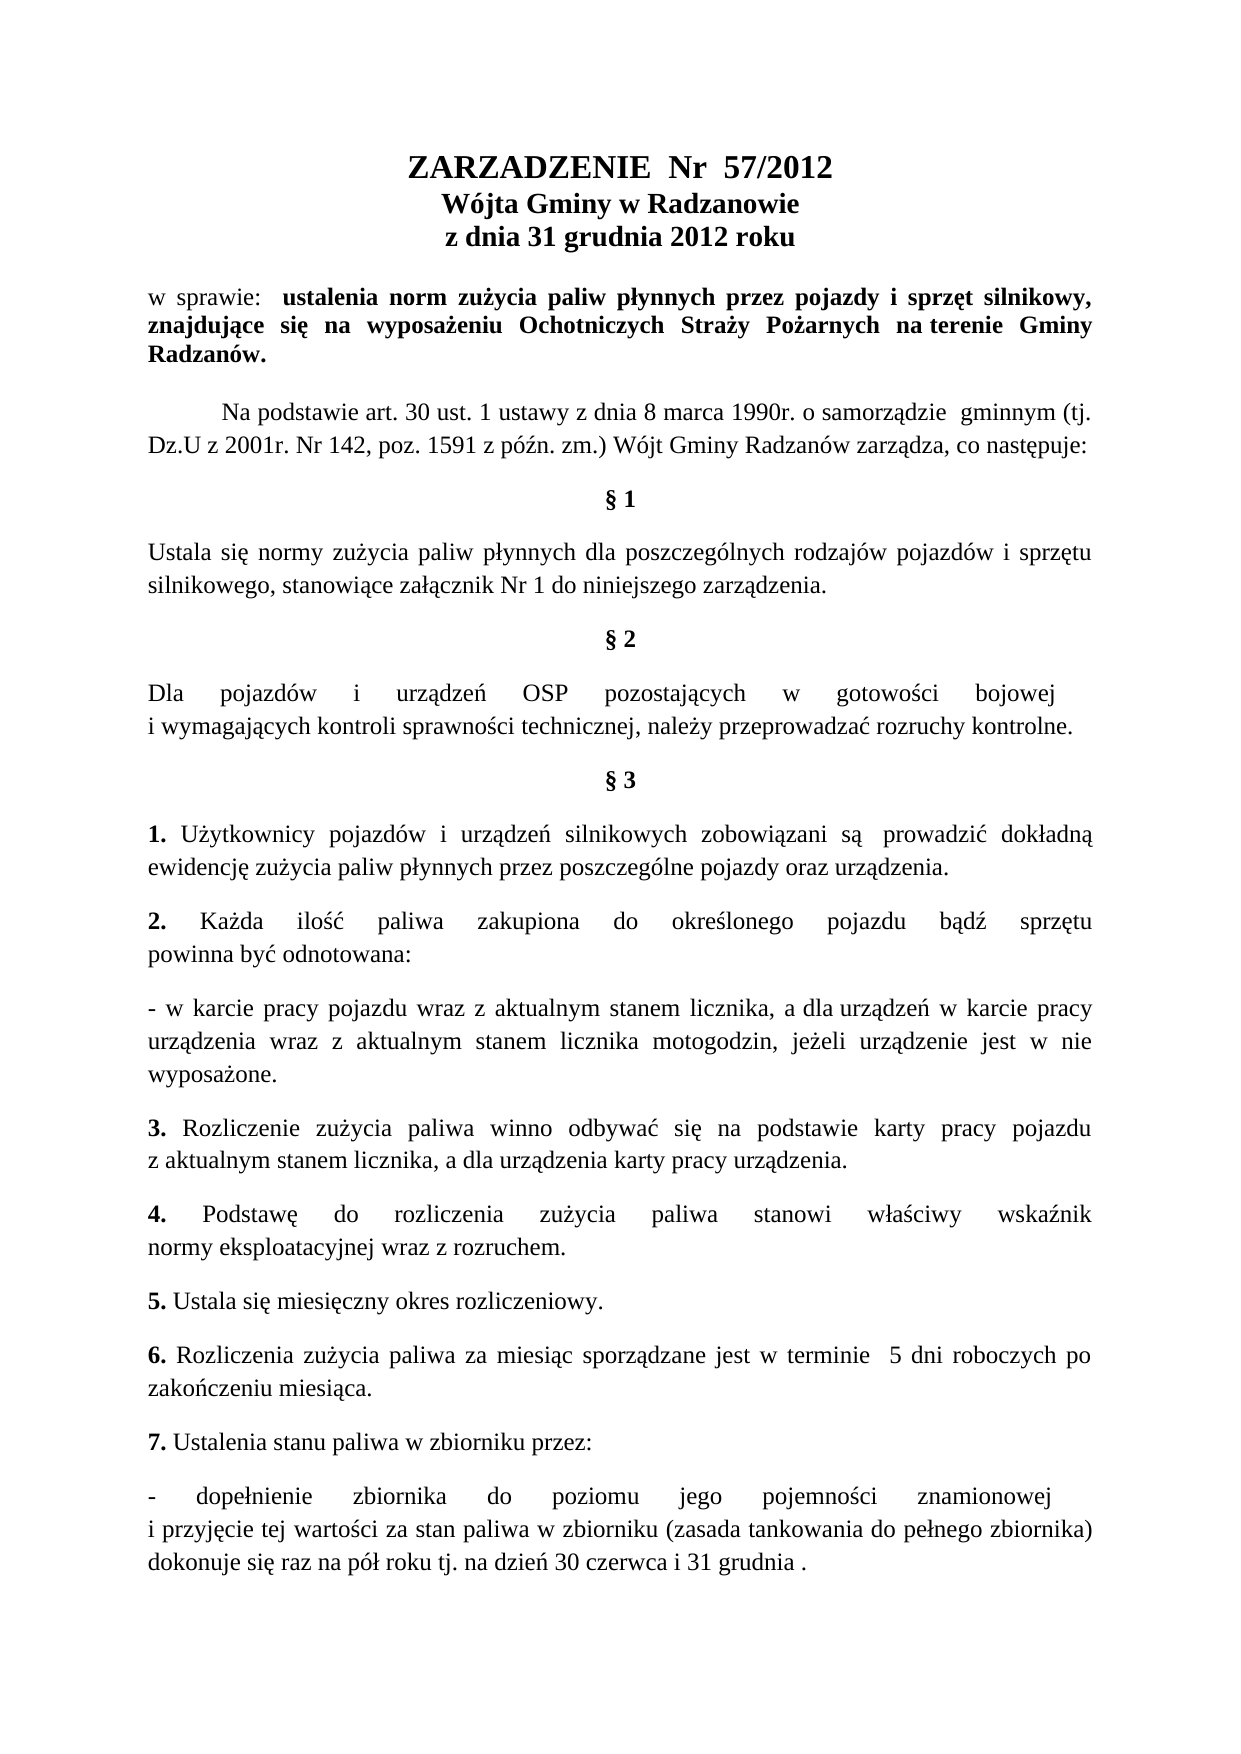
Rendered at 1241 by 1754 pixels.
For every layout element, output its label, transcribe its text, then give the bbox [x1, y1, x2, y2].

text 2. Każda ilość paliwa zakupiona do określonego pojazdu bądź sprzętu powinna być odnotowana: [148, 906, 1093, 968]
text ZARZADZENIE Nr 57/2012 [148, 148, 1093, 186]
text Dla pojazdów i urządzeń OSP pozostających w gotowości bojowej i wymagających kontroli sprawności technicznej, należy przeprowadzać rozruchy kontrolne. [148, 678, 1093, 740]
text 6. Rozliczenia zużycia paliwa za miesiąc sporządzane jest w terminie 5 dni roboczych po zakończeniu miesiąca. [148, 1340, 1093, 1402]
text 4. Podstawę do rozliczenia zużycia paliwa stanowi właściwy wskaźnik normy eksploatacyjnej wraz z rozruchem. [148, 1199, 1093, 1261]
text § 3 [148, 765, 1093, 794]
text 5. Ustala się miesięczny okres rozliczeniowy. [148, 1286, 1093, 1315]
text Wójta Gminy w Radzanowie z dnia 31 grudnia 2012 roku [148, 186, 1093, 253]
text § 2 [148, 624, 1093, 653]
text - dopełnienie zbiornika do poziomu jego pojemności znamionowej i przyjęcie tej wartości za stan paliwa w zbiorniku (zasada tankowania do pełnego zbiornika) dokonuje się raz na pół roku tj. na dzień 30 czerwca i 31 grudnia . [148, 1481, 1093, 1576]
text § 1 [148, 484, 1093, 512]
text 3. Rozliczenie zużycia paliwa winno odbywać się na podstawie karty pracy pojazdu z aktualnym stanem licznika, a dla urządzenia karty pracy urządzenia. [148, 1113, 1093, 1174]
text Na podstawie art. 30 ust. 1 ustawy z dnia 8 marca 1990r. o samorządzie gminnym (tj. Dz.U z 2001r. Nr 142, poz. 1591 z późn. zm.) Wójt Gminy Radzanów zarządza, co następuje: [148, 397, 1093, 458]
text w sprawie: ustalenia norm zużycia paliw płynnych przez pojazdy i sprzęt silnikowy, znajdujące się na wyposażeniu Ochotniczych Straży Pożarnych na terenie Gminy Radzanów. [148, 282, 1093, 368]
text Ustala się normy zużycia paliw płynnych dla poszczególnych rodzajów pojazdów i sprzętu silnikowego, stanowiące załącznik Nr 1 do niniejszego zarządzenia. [148, 537, 1093, 599]
text 7. Ustalenia stanu paliwa w zbiorniku przez: [148, 1427, 1093, 1456]
text 1. Użytkownicy pojazdów i urządzeń silnikowych zobowiązani są prowadzić dokładną ewidencję zużycia paliw płynnych przez poszczególne pojazdy oraz urządzenia. [148, 819, 1093, 881]
text - w karcie pracy pojazdu wraz z aktualnym stanem licznika, a dla urządzeń w karcie pracy urządzenia wraz z aktualnym stanem licznika motogodzin, jeżeli urządzenie jest w nie wyposażone. [148, 993, 1093, 1087]
